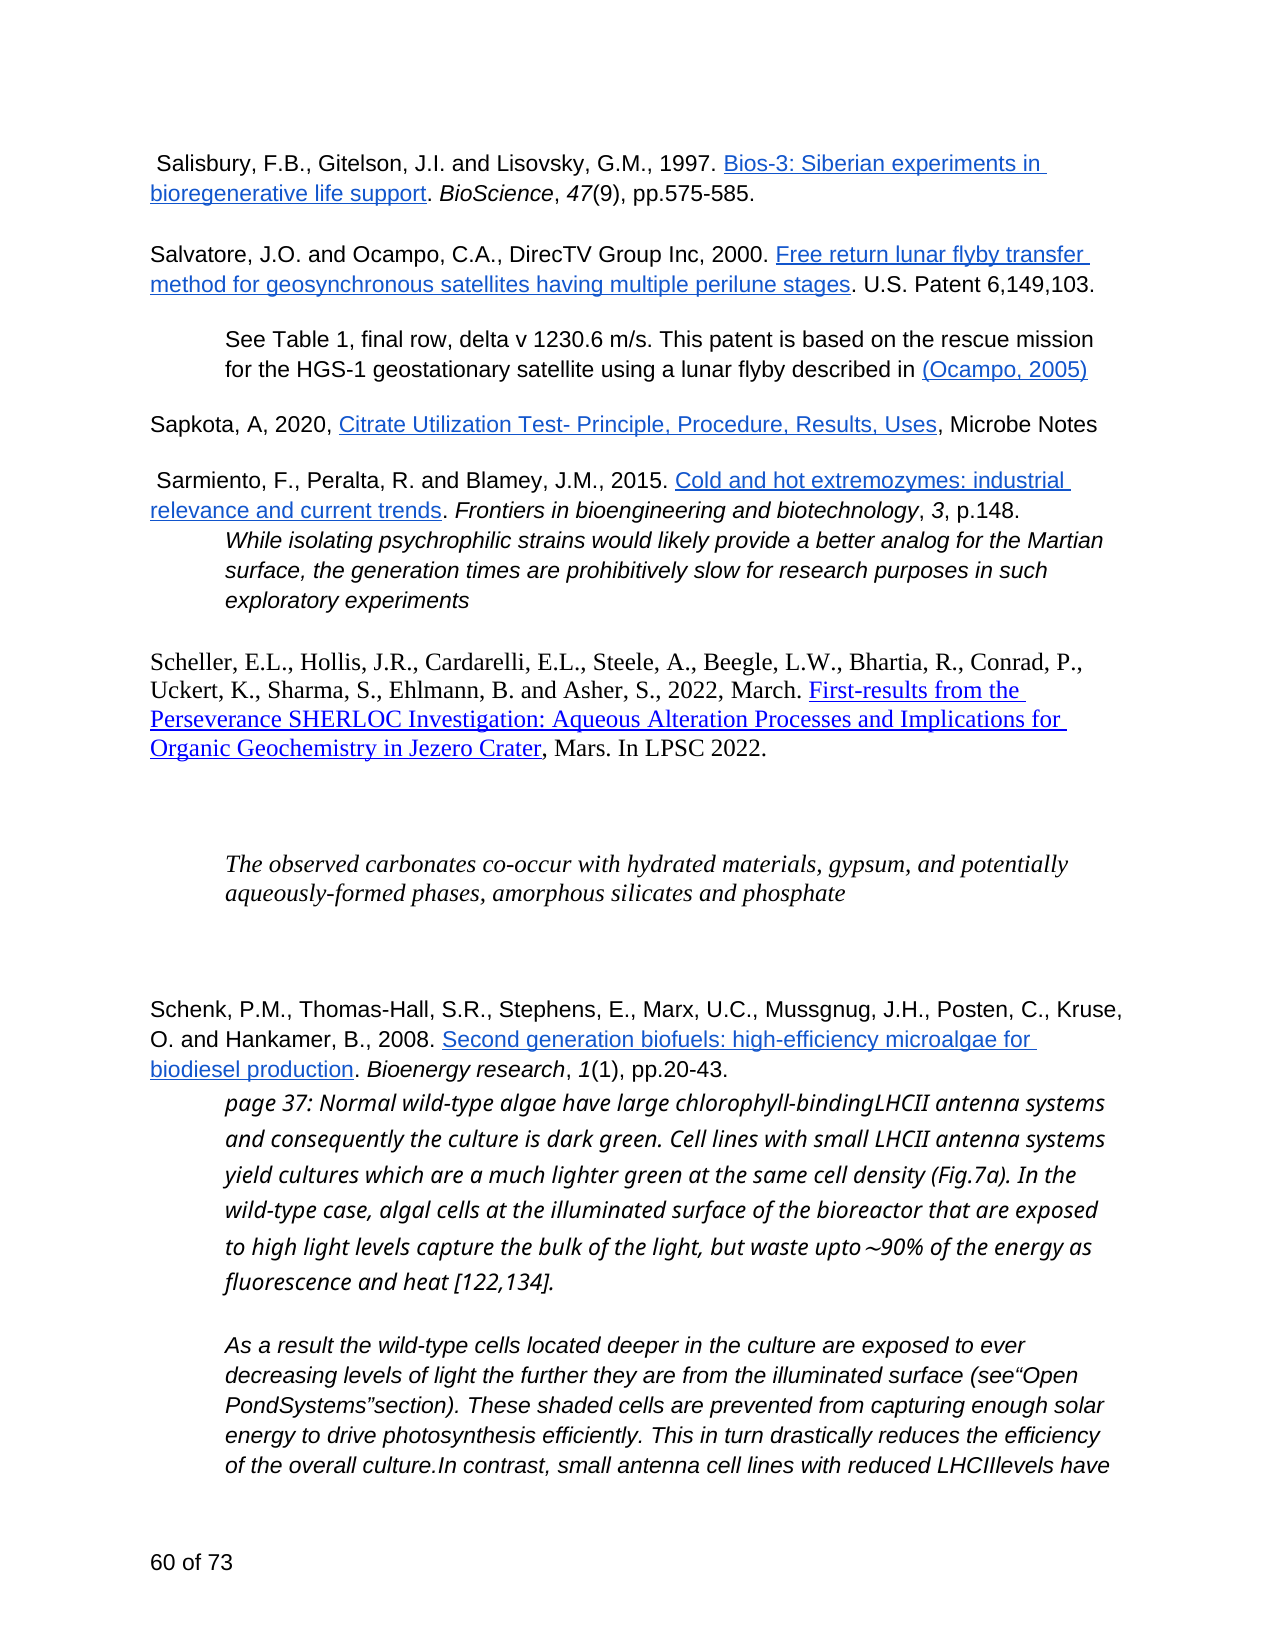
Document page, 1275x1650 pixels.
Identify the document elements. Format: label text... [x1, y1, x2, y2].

text The observed carbonates co-occur with hydrated materials, gypsum, and potentially aqueously-formed phases, amorphous silicates and phosphate [225, 849, 1125, 906]
text Schenk, P.M., Thomas-Hall, S.R., Stephens, E., Marx, U.C., Mussgnug, J.H., Posten, C., Kruse, O. and Hankamer, B., 2008. Second generation biofuels: high-efficiency microalgae for biodiesel production. Bioenergy research, 1(1), pp.20-43. [150, 996, 1125, 1083]
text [225, 1332, 1125, 1479]
text See Table 1, final row, delta v 1230.6 m/s. This patent is based on the rescue mission for the HGS-1 geostationary satellite using a lunar flyby described in (Ocampo, 2005) [225, 326, 1125, 383]
text page 37: Normal wild-type algae have large chlorophyll-bindingLHCII antenna systems and consequently the culture is dark green. Cell lines with small LHCII antenna systems yield cultures which are a much lighter green at the same cell density (Fig.7a). In the wild-type case, algal cells at the illuminated surface of the bioreactor that are exposed to high light levels capture the bulk of the light, but waste upto∼90% of the energy as fluorescence and heat [122,134]. [225, 1087, 1125, 1328]
text Salisbury, F.B., Gitelson, J.I. and Lisovsky, G.M., 1997. Bios-3: Siberian experiments in bioregenerative life support. BioScience, 47(9), pp.575-585. [150, 150, 1125, 207]
text Sapkota, A, 2020, Citrate Utilization Test- Principle, Procedure, Results, Uses, Microbe Notes [150, 411, 1125, 438]
text Sarmiento, F., Peralta, R. and Blamey, J.M., 2015. Cold and hot extremozymes: industrial relevance and current trends. Frontiers in bioengineering and biotechnology, 3, p.148. [150, 467, 1125, 523]
text Scheller, E.L., Hollis, J.R., Cardarelli, E.L., Steele, A., Beegle, L.W., Bhartia, R., Conrad, P., Uckert, K., Sharma, S., Ehlmann, B. and Asher, S., 2022, March. First-results from the Perseverance SHERLOC Investigation: Aqueous Alteration Processes and Implications for Organic Geochemistry in Jezero Crater, Mars. In LPSC 2022. [150, 647, 1125, 762]
text Salvatore, J.O. and Ocampo, C.A., DirecTV Group Inc, 2000. Free return lunar flyby transfer method for geosynchronous satellites having multiple perilune stages. U.S. Patent 6,149,103. [150, 241, 1125, 297]
text While isolating psychrophilic strains would likely provide a better analog for the Martian surface, the generation times are prohibitively slow for research purposes in such exploratory experiments [225, 527, 1125, 614]
